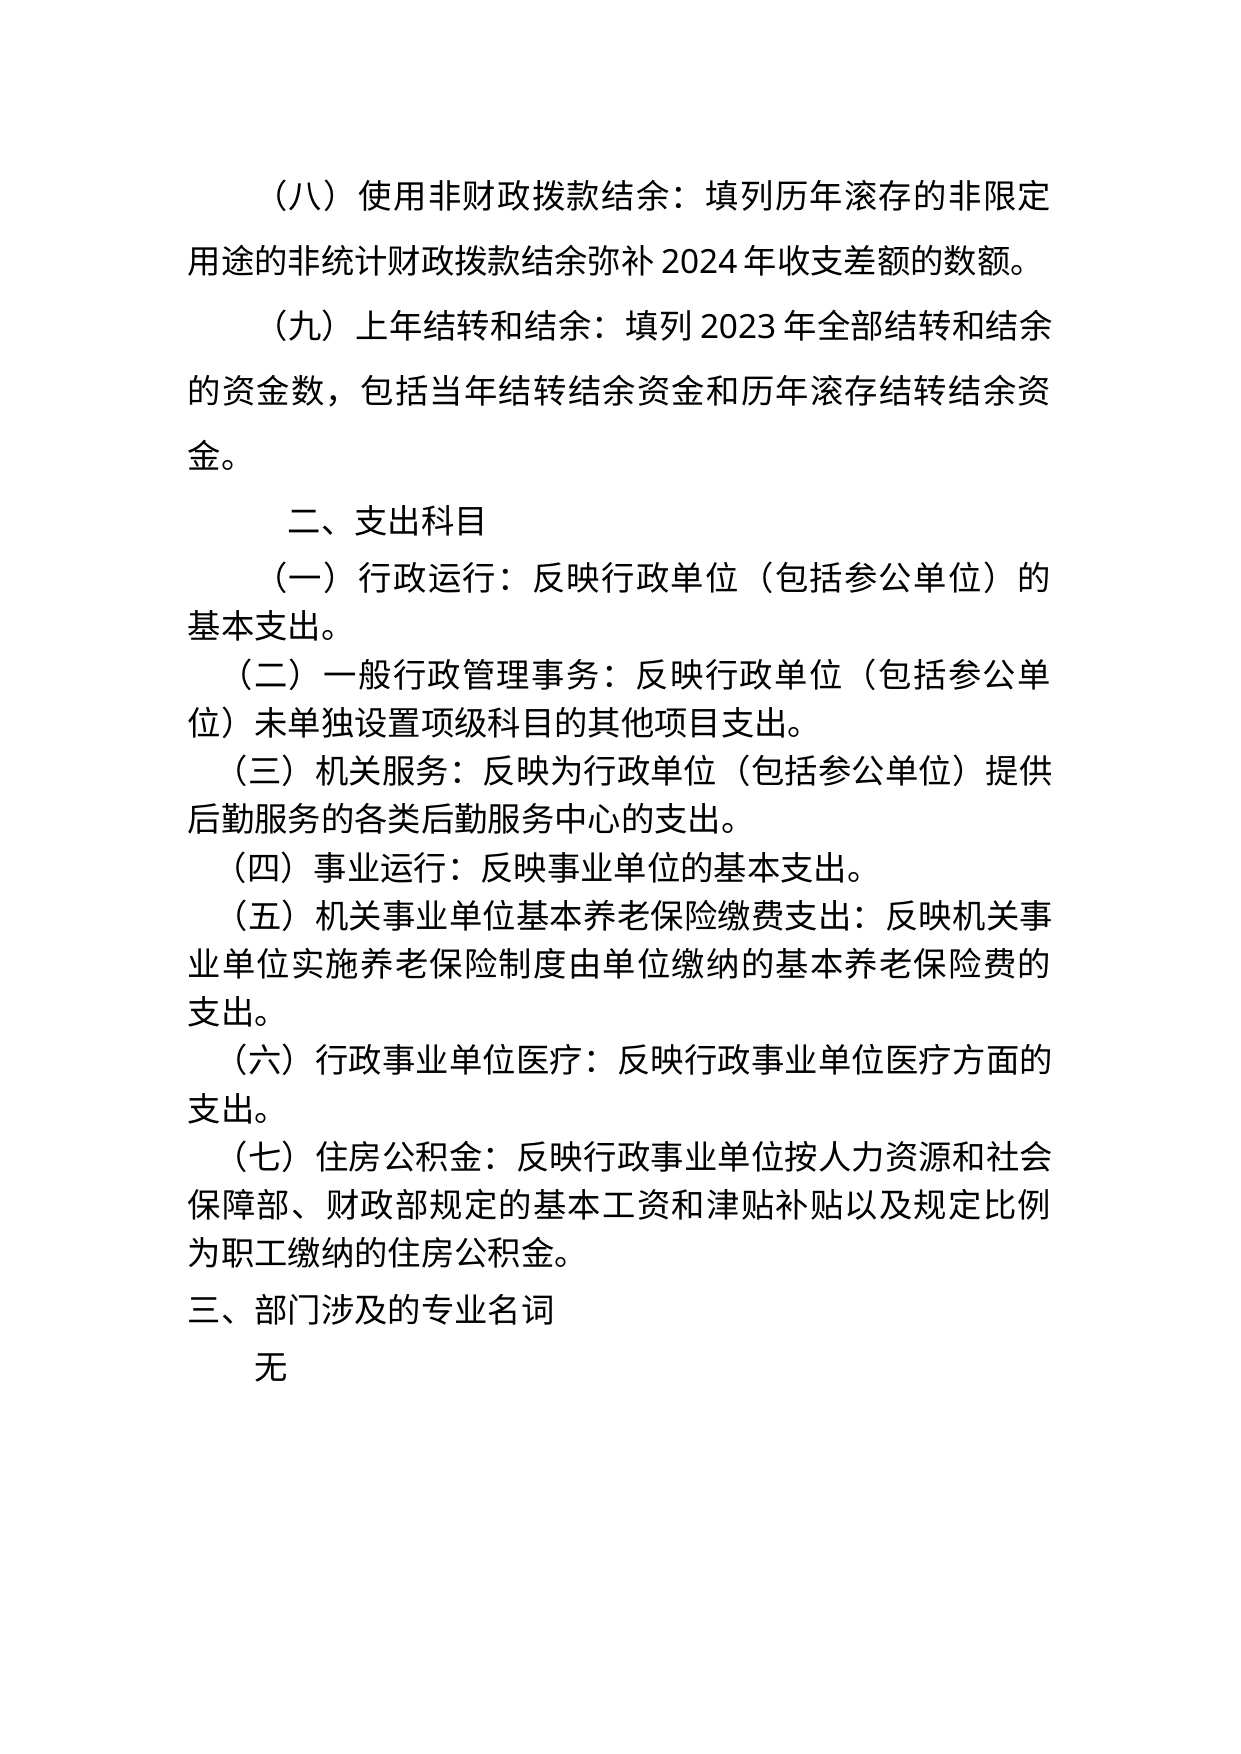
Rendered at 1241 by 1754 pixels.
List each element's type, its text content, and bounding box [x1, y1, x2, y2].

text （九）上年结转和结余：填列2023年全部结转和结余的资金数，包括当年结转结余资金和历年滚存结转结余资金。 [187, 292, 1053, 487]
text 二、支出科目 [187, 487, 1053, 552]
text （三）机关服务：反映为行政单位（包括参公单位）提供后勤服务的各类后勤服务中心的支出。 [187, 745, 1053, 841]
text （八）使用非财政拨款结余：填列历年滚存的非限定用途的非统计财政拨款结余弥补2024年收支差额的数额。 [187, 162, 1053, 292]
text 三、部门涉及的专业名词 [187, 1275, 1053, 1340]
text 无 [187, 1340, 1053, 1389]
text （五）机关事业单位基本养老保险缴费支出：反映机关事业单位实施养老保险制度由单位缴纳的基本养老保险费的支出。 [187, 889, 1053, 1034]
text （二）一般行政管理事务：反映行政单位（包括参公单位）未单独设置项级科目的其他项目支出。 [187, 648, 1053, 745]
text （七）住房公积金：反映行政事业单位按人力资源和社会保障部、财政部规定的基本工资和津贴补贴以及规定比例为职工缴纳的住房公积金。 [187, 1131, 1053, 1275]
text （四）事业运行：反映事业单位的基本支出。 [187, 841, 1053, 889]
text （一）行政运行：反映行政单位（包括参公单位）的基本支出。 [187, 552, 1053, 648]
text （六）行政事业单位医疗：反映行政事业单位医疗方面的支出。 [187, 1034, 1053, 1131]
